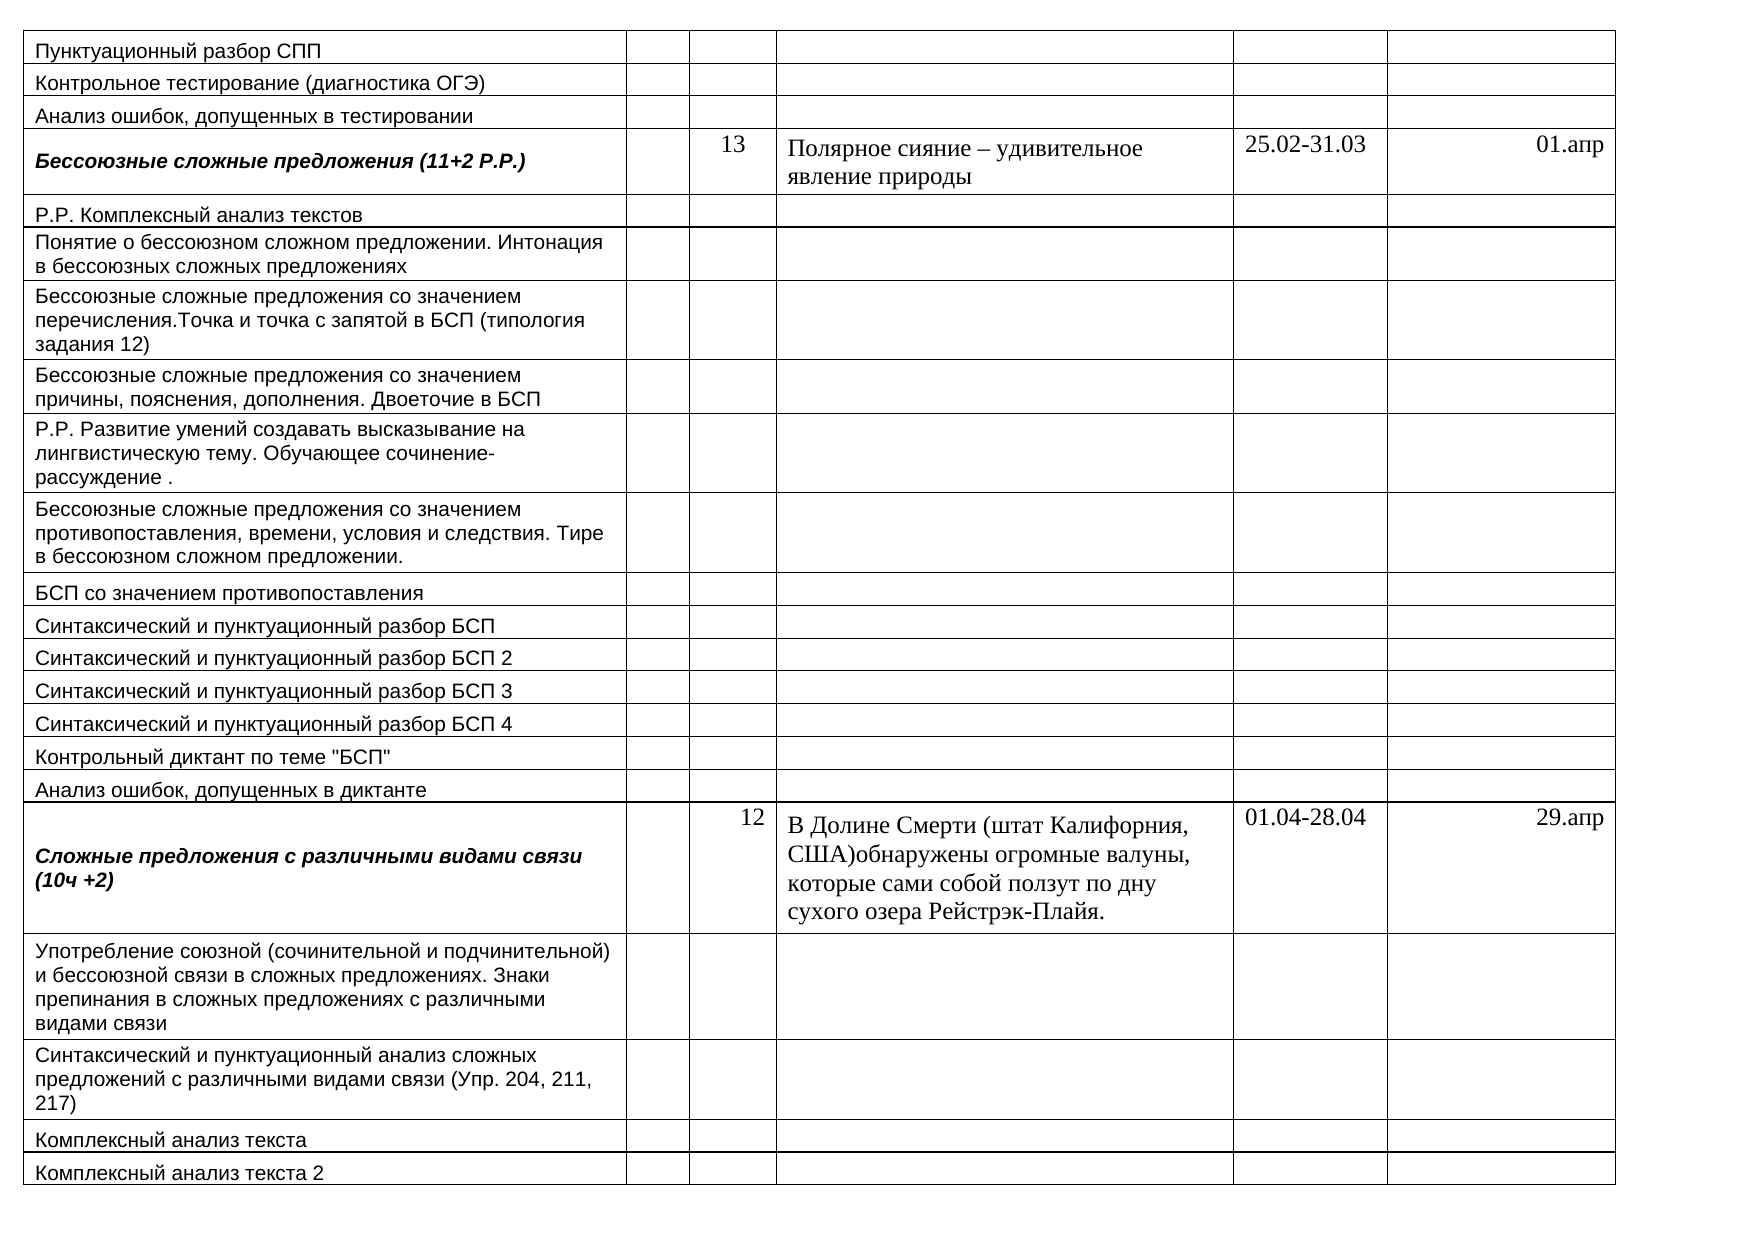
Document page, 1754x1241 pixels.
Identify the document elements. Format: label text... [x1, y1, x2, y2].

table_cell [1388, 1120, 1615, 1151]
table_cell [1388, 934, 1615, 1039]
table_cell [690, 31, 776, 62]
table_cell Бессоюзные сложные предложения со значением причины, пояснения, дополнения. Двоеточие в БСП [24, 360, 626, 412]
table_cell [1388, 360, 1615, 412]
table_cell Пунктуационный разбор СПП [24, 31, 626, 62]
table_cell В Долине Смерти (штат Калифорния, США)обнаружены огромные валуны, которые сами собой ползут по дну сухого озера Рейстрэк-Плайя. [777, 803, 1233, 933]
table_cell [777, 195, 1233, 226]
table_cell [1388, 639, 1615, 670]
table_cell [1234, 573, 1387, 604]
table_cell [690, 573, 776, 604]
table_cell Полярное сияние – удивительное явление природы [777, 129, 1233, 194]
table_cell [1234, 770, 1387, 801]
table_cell [777, 64, 1233, 95]
table_cell [1234, 493, 1387, 572]
table_cell 01.04-28.04 [1234, 803, 1387, 933]
table_cell [1388, 606, 1615, 637]
table_cell [627, 770, 689, 801]
table_cell [627, 414, 689, 492]
table_cell [690, 64, 776, 95]
table_cell [1388, 414, 1615, 492]
table_cell [1234, 1153, 1387, 1184]
table_cell [1234, 195, 1387, 226]
table_cell Синтаксический и пунктуационный разбор БСП 4 [24, 704, 626, 736]
table_cell [777, 281, 1233, 359]
table_cell [627, 493, 689, 572]
table_cell Синтаксический и пунктуационный разбор БСП [24, 606, 626, 637]
table_cell [1234, 414, 1387, 492]
table_cell [690, 737, 776, 769]
table_cell [777, 96, 1233, 128]
table_cell Р.Р. Комплексный анализ текстов [24, 195, 626, 226]
table_cell [1234, 737, 1387, 769]
table_cell Бессоюзные сложные предложения со значением противопоставления, времени, условия и следствия. Тире в бессоюзном сложном предложении. [24, 493, 626, 572]
table_cell БСП со значением противопоставления [24, 573, 626, 604]
table_cell Понятие о бессоюзном сложном предложении. Интонация в бессоюзных сложных предложениях [24, 228, 626, 279]
table_cell [627, 1120, 689, 1151]
table_cell [1234, 934, 1387, 1039]
table_cell [1234, 96, 1387, 128]
table_cell [777, 1153, 1233, 1184]
table_cell [777, 360, 1233, 412]
table_cell [1234, 228, 1387, 279]
table_cell [777, 228, 1233, 279]
table_cell [777, 1120, 1233, 1151]
table_cell Бессоюзные сложные предложения (11+2 Р.Р.) [24, 129, 626, 194]
table_cell Употребление союзной (сочинительной и подчинительной) и бессоюзной связи в сложных предложениях. Знаки препинания в сложных предложениях с различными видами связи [24, 934, 626, 1039]
table_cell Комплексный анализ текста 2 [24, 1153, 626, 1184]
table_cell [1234, 360, 1387, 412]
table_cell 01.апр [1388, 129, 1615, 194]
table_cell Анализ ошибок, допущенных в диктанте [24, 770, 626, 801]
table_cell [627, 360, 689, 412]
table_cell [777, 606, 1233, 637]
table_cell [690, 195, 776, 226]
table_cell [1234, 606, 1387, 637]
table_cell [690, 770, 776, 801]
table_cell [1234, 64, 1387, 95]
table_cell [1388, 96, 1615, 128]
table_cell [777, 737, 1233, 769]
table_cell [627, 803, 689, 933]
table_cell [777, 934, 1233, 1039]
table_cell Синтаксический и пунктуационный разбор БСП 3 [24, 671, 626, 703]
table_cell Контрольный диктант по теме "БСП" [24, 737, 626, 769]
table_cell [627, 1040, 689, 1119]
table_cell [777, 639, 1233, 670]
table_cell [627, 31, 689, 62]
table_cell Сложные предложения с различными видами связи (10ч +2) [24, 803, 626, 933]
table_cell 13 [690, 129, 776, 194]
table_cell [777, 1040, 1233, 1119]
table_cell [777, 704, 1233, 736]
table_cell [1234, 281, 1387, 359]
table_cell [627, 704, 689, 736]
table_cell [627, 639, 689, 670]
table_cell Синтаксический и пунктуационный разбор БСП 2 [24, 639, 626, 670]
table_cell [1388, 770, 1615, 801]
table_cell [627, 281, 689, 359]
table_cell [1388, 64, 1615, 95]
table_cell [690, 228, 776, 279]
table_cell [1388, 671, 1615, 703]
table_cell [1234, 704, 1387, 736]
table_cell [777, 31, 1233, 62]
table_cell 29.апр [1388, 803, 1615, 933]
table_cell [777, 671, 1233, 703]
table_cell [1388, 573, 1615, 604]
table_cell [1388, 704, 1615, 736]
table_cell [1388, 228, 1615, 279]
table_cell Р.Р. Развитие умений создавать высказывание на лингвистическую тему. Обучающее сочинение-рассуждение . [24, 414, 626, 492]
table_cell [1234, 671, 1387, 703]
table_cell [690, 414, 776, 492]
table_cell [627, 96, 689, 128]
table_cell [627, 129, 689, 194]
table_cell [690, 493, 776, 572]
table_cell Бессоюзные сложные предложения со значением перечисления.Точка и точка с запятой в БСП (типология задания 12) [24, 281, 626, 359]
table_cell [1388, 1040, 1615, 1119]
table_cell [690, 96, 776, 128]
table_cell Синтаксический и пунктуационный анализ сложных предложений с различными видами связи (Упр. 204, 211, 217) [24, 1040, 626, 1119]
table_cell [1234, 1120, 1387, 1151]
table_cell [627, 934, 689, 1039]
table_cell [690, 281, 776, 359]
table_cell [627, 64, 689, 95]
table_cell Комплексный анализ текста [24, 1120, 626, 1151]
table_cell [1388, 31, 1615, 62]
table_cell [1388, 493, 1615, 572]
table_cell [627, 1153, 689, 1184]
table_cell [1388, 1153, 1615, 1184]
table_cell 25.02-31.03 [1234, 129, 1387, 194]
table_cell [627, 195, 689, 226]
table_cell [627, 671, 689, 703]
table_cell [1388, 195, 1615, 226]
table_cell [690, 934, 776, 1039]
table_cell [690, 1040, 776, 1119]
table_cell [777, 573, 1233, 604]
table_cell [1234, 1040, 1387, 1119]
table_cell [690, 1153, 776, 1184]
table_cell [627, 573, 689, 604]
table_cell [627, 737, 689, 769]
table_cell [777, 493, 1233, 572]
table_cell [1388, 281, 1615, 359]
table_cell Контрольное тестирование (диагностика ОГЭ) [24, 64, 626, 95]
table_cell [777, 414, 1233, 492]
table_cell [777, 770, 1233, 801]
table_cell [690, 671, 776, 703]
table_cell [627, 228, 689, 279]
table_cell Анализ ошибок, допущенных в тестировании [24, 96, 626, 128]
table_cell [1234, 639, 1387, 670]
table_cell [1234, 31, 1387, 62]
table_cell [627, 606, 689, 637]
table_cell [690, 360, 776, 412]
table_cell [690, 1120, 776, 1151]
table_cell 12 [690, 803, 776, 933]
table_cell [690, 606, 776, 637]
table_cell [690, 704, 776, 736]
table_cell [1388, 737, 1615, 769]
table_cell [690, 639, 776, 670]
